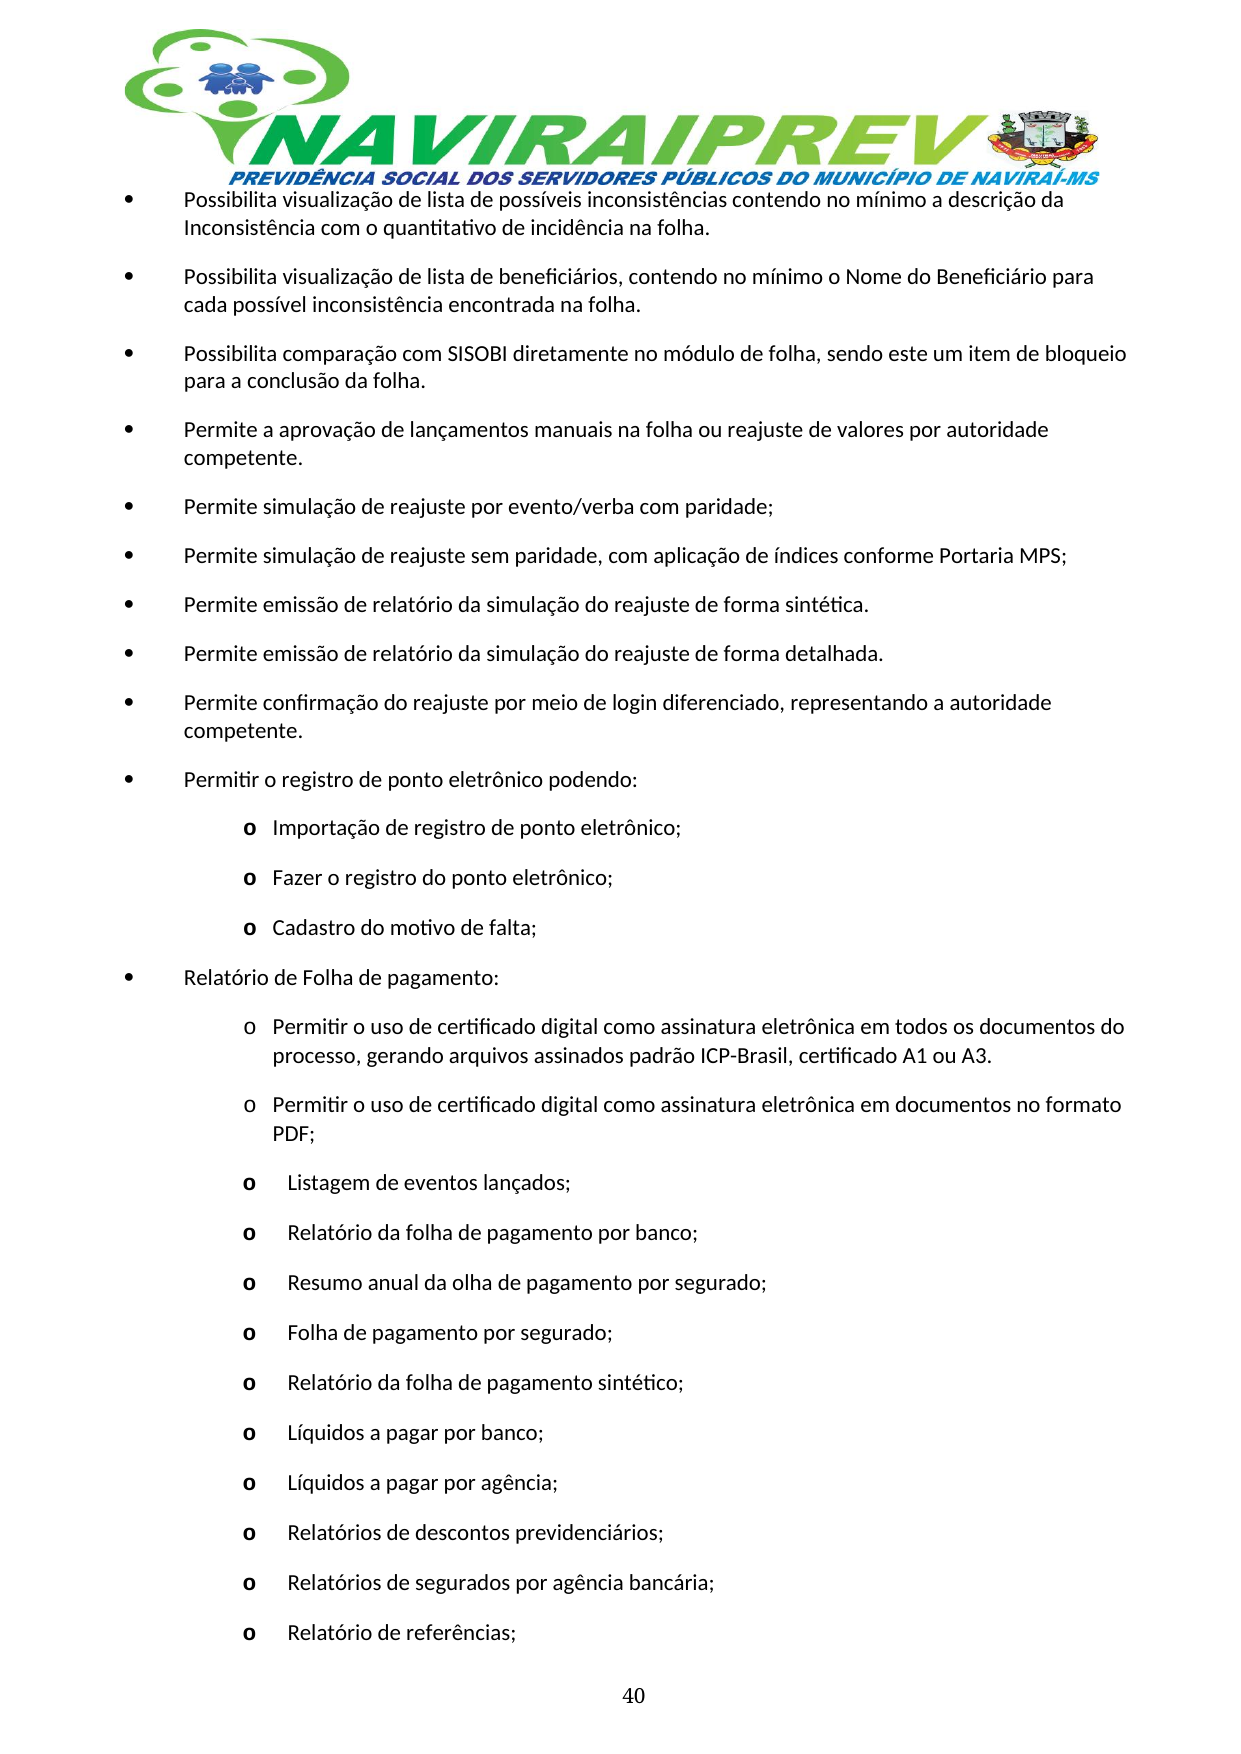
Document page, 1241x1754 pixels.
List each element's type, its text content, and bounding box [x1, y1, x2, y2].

list Possibilita visualização de lista de beneficiários, contendo no mínimo o Nome do Beneficiário para cada possível inconsistência encontrada na folha. [125, 262, 1137, 318]
list Permite a aprovação de lançamentos manuais na folha ou reajuste de valores por autoridade competente. [125, 416, 1137, 472]
list Relatório de Folha de pagamento: [125, 963, 1137, 992]
list Permitir o registro de ponto eletrônico podendo: [125, 765, 1137, 793]
list Relatórios de descontos previdenciários; [242, 1518, 1137, 1548]
list Folha de pagamento por segurado; [242, 1318, 1137, 1348]
list Permite emissão de relatório da simulação do reajuste de forma detalhada. [125, 639, 1137, 667]
list Possibilita comparação com SISOBI diretamente no módulo de folha, sendo este um item de bloqueio para a conclusão da folha. [125, 339, 1137, 395]
list Relatório de referências; [242, 1618, 1137, 1648]
list Permite confirmação do reajuste por meio de login diferenciado, representando a autoridade competente. [125, 688, 1137, 744]
list Possibilita visualização de lista de possíveis inconsistências contendo no mínimo a descrição da Inconsistência com o quantitativo de incidência na folha. [125, 185, 1137, 241]
list Permite simulação de reajuste sem paridade, com aplicação de índices conforme Portaria MPS; [125, 541, 1137, 569]
list Permite simulação de reajuste por evento/verba com paridade; [125, 492, 1137, 520]
list Resumo anual da olha de pagamento por segurado; [242, 1268, 1137, 1298]
list Líquidos a pagar por banco; [242, 1418, 1137, 1448]
list Permitir o uso de certificado digital como assinatura eletrônica em documentos no formato PDF; [243, 1090, 1137, 1148]
list Fazer o registro do ponto eletrônico; [243, 863, 1137, 893]
list Relatório da folha de pagamento por banco; [242, 1218, 1137, 1248]
list Permite emissão de relatório da simulação do reajuste de forma sintética. [125, 590, 1137, 618]
list Cadastro do motivo de falta; [243, 913, 1137, 943]
list Relatório da folha de pagamento sintético; [242, 1368, 1137, 1398]
list Relatórios de segurados por agência bancária; [242, 1568, 1137, 1598]
picture [125, 29, 1100, 185]
list Líquidos a pagar por agência; [242, 1468, 1137, 1498]
list Permitir o uso de certificado digital como assinatura eletrônica em todos os documentos do processo, gerando arquivos assinados padrão ICP-Brasil, certificado A1 ou A3. [243, 1012, 1137, 1069]
list Listagem de eventos lançados; [242, 1168, 1137, 1198]
list Importação de registro de ponto eletrônico; [243, 813, 1137, 843]
